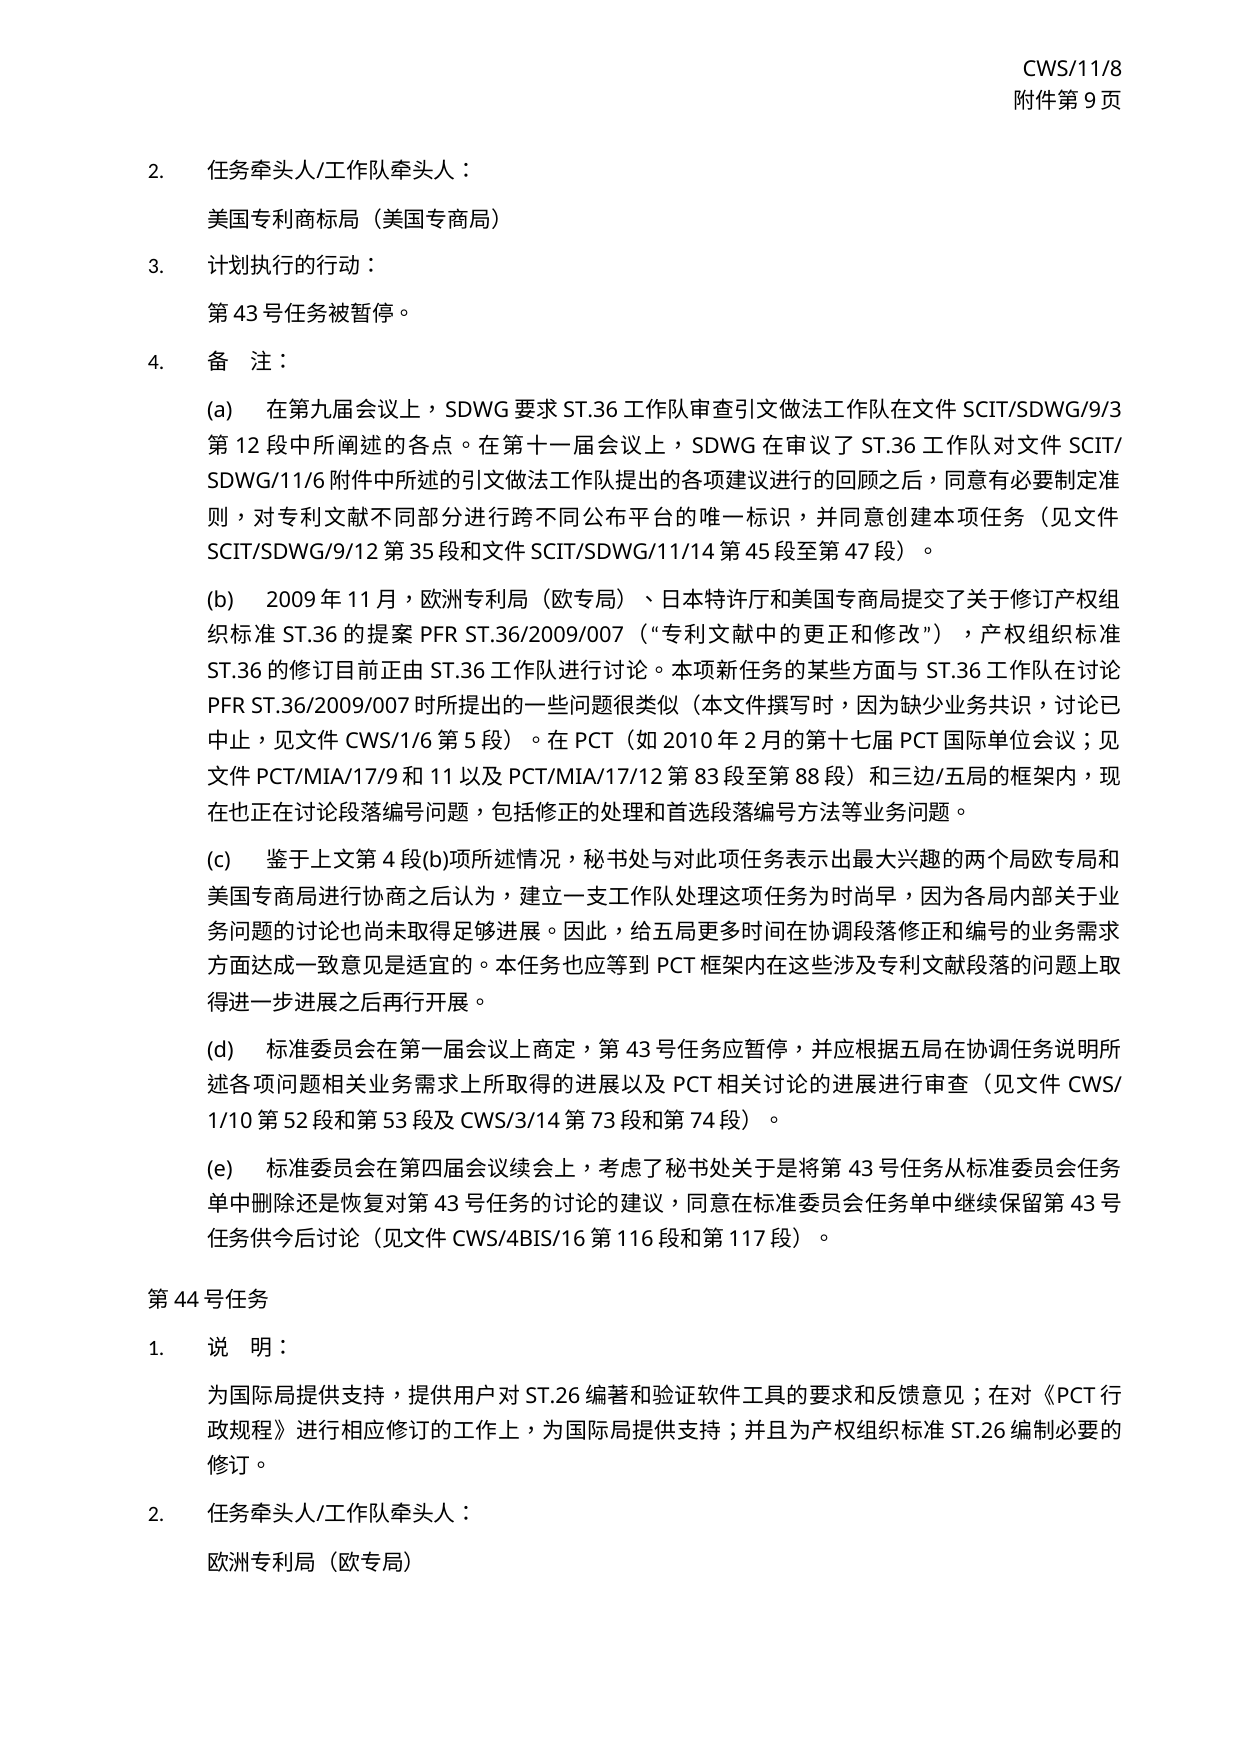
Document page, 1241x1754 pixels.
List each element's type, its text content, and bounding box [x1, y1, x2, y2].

text 欧洲专利局（欧专局） [207, 1541, 1122, 1576]
text 2. 任务牵头人/工作队牵头人： [148, 1493, 1122, 1528]
text 3. 计划执行的行动： [148, 245, 1122, 280]
text 1. 说 明： [148, 1326, 1122, 1362]
text 为国际局提供支持，提供用户对ST.26编著和验证软件工具的要求和反馈意见；在对《PCT行政规程》进行相应修订的工作上，为国际局提供支持；并且为产权组织标准ST.26编制必要的修‍订。 [207, 1374, 1122, 1480]
text 美国专利商标局（美国专商局） [207, 197, 1122, 232]
text (a) 在第九届会议上，SDWG要求ST.36工作队审查引文做法工作队在文件SCIT/SDWG/9/3第12段中所阐述的各点。在第十一届会议上，SDWG在审议了ST.36工作队对文件SCIT/SDWG/11/6附件中所述的引文做法工作队提出的各项建议进行的回顾之后，同意有必要制定准则，对专利文献不同部分进行跨不同公布平台的唯一标识，并同意创建本项任务（见文件SCIT/SDWG/9/12第35段和文件SCIT/SDWG/11/14第45段至第47段）。 [207, 389, 1122, 566]
text (d) 标准委员会在第一届会议上商定，第43号任务应暂停，并应根据五局在协调任务说明所述各项问题相关业务需求上所取得的进展以及PCT相关讨论的进展进行审查（见文件CWS/1/10第52段和第53段及CWS/3/14第73段和第74段）。 [207, 1028, 1122, 1134]
text 第43号任务被暂停。 [207, 293, 1122, 328]
text (e) 标准委员会在第四届会议续会上，考虑了秘书处关于是将第43号任务从标准委员会任务单中删除还是恢复对第43号任务的讨论的建议，同意在标准委员会任务单中继续保留第43号任务供今后讨论（见文件CWS/4BIS/16第116段和第117段）。 [207, 1147, 1122, 1253]
subtitle 第44号任务 [148, 1278, 1122, 1314]
text 2. 任务牵头人/工作队牵头人： [148, 149, 1122, 184]
text (b) 2009年11月，欧洲专利局（欧专局）、日本特许厅和美国专商局提交了关于修订产权组织标准ST.36的提案PFR ST.36/2009/007（“专利文献中的更正和修改”），产权组织标准ST.36的修订目前正由ST.36工作队进行讨论。本项新任务的某些方面与ST.36工作队在讨论PFR ST.36/2009/007时所提出的一些问题很类似（本文件撰写时，因为缺少业务共识，讨论已中止，见文件CWS/1/6第5段）。在PCT（如2010年2月的第十七届PCT国际单位会议；见文件PCT/MIA/17/9和11以及PCT/MIA/17/12第83段至第88段）和三边/五局的框架内，现在也正在讨论段落编号问题，包括修正的处理和首选段落编号方法等业务问题。 [207, 578, 1122, 826]
text (c) 鉴于上文第4段(b)项所述情况，秘书处与对此项任务表示出最大兴趣的两个局欧专局和美国专商局进行协商之后认为，建立一支工作队处理这项任务为时尚早，因为各局内部关于业务问题的讨论也尚未取得足够进展。因此，给五局更多时间在协调段落修正和编号的业务需求方面达成一致意见是适宜的。本任务也应等到PCT框架内在这些涉及专利文献段落的问题上取得进一步进展之后再行开展。 [207, 839, 1122, 1016]
text 4. 备 注： [148, 341, 1122, 376]
